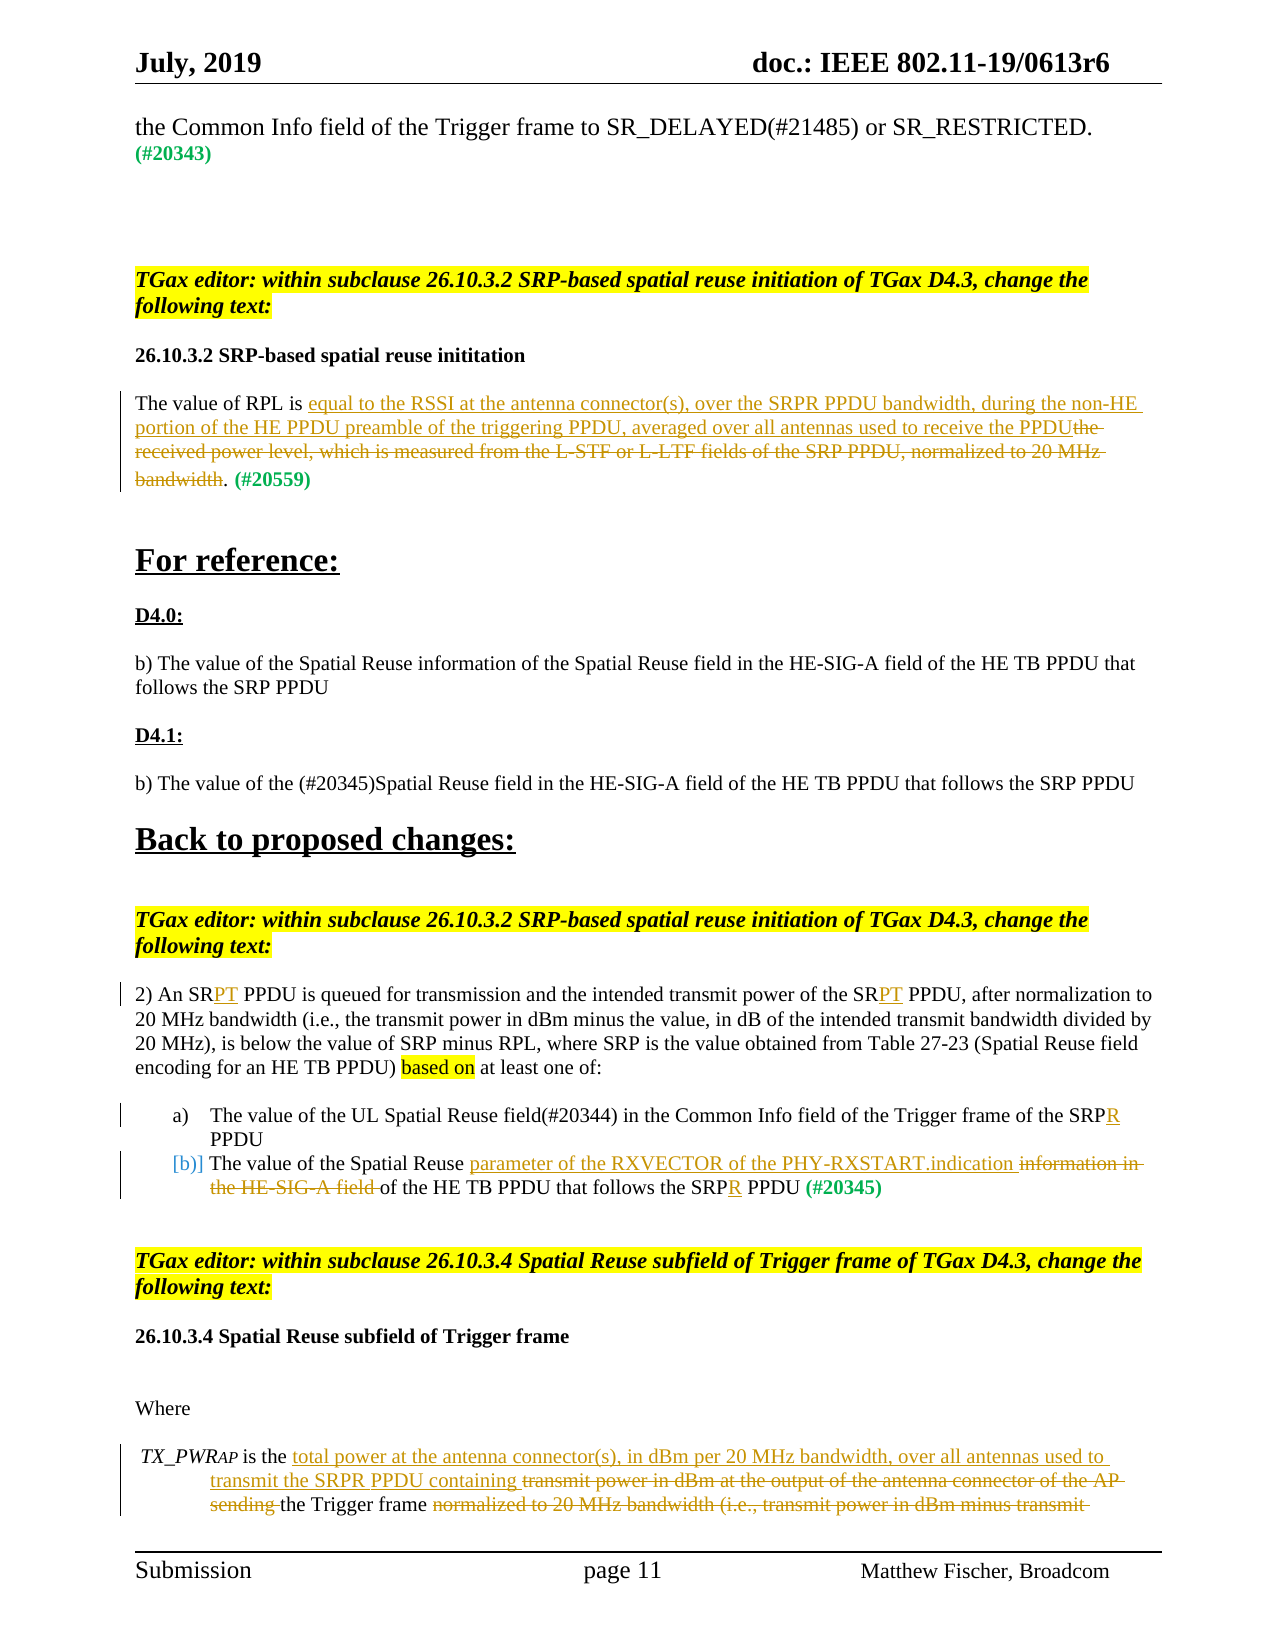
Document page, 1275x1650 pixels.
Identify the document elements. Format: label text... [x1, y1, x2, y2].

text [135, 112, 1162, 165]
text b) The value of the (#20345)Spatial Reuse field in the HE-SIG-A field of the HE TB PPDU that follows the SRP PPDU [135, 771, 1162, 795]
text b) The value of the Spatial Reuse information of the Spatial Reuse field in the HE-SIG-A field of the HE TB PPDU that follows the SRP PPDU [135, 651, 1162, 699]
text Where [135, 1396, 1162, 1420]
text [135, 1444, 1162, 1516]
text 26.10.3.2 SRP-based spatial reuse inititation [135, 343, 1162, 367]
text 26.10.3.4 Spatial Reuse subfield of Trigger frame [135, 1324, 1162, 1348]
text 2) An SR PPDU is queued for transmission and the intended transmit power of the SR PPDU, after normalization to 20 MHz bandwidth (i.e., the transmit power in dBm minus the value, in dB of the intended transmit bandwidth divided by 20 MHz), is below the value of SRP minus RPL, where SRP is the value obtained from Table 27-23 (Spatial Reuse field encoding for an HE TB PPDU) based on at least one of: [135, 982, 1162, 1079]
text Back to proposed changes: [135, 819, 1162, 857]
text The value of RPL is . (#20559) [135, 391, 1162, 492]
list The value of the UL Spatial Reuse field(#20344) in the Common Info field of the Trigger frame of the SRP PPDU [172, 1103, 1162, 1151]
text TGax editor: within subclause 26.10.3.4 Spatial Reuse subfield of Trigger frame of TGax D4.3, change the following text: [135, 1247, 1162, 1300]
text TGax editor: within subclause 26.10.3.2 SRP-based spatial reuse initiation of TGax D4.3, change the following text: [272, 266, 1162, 319]
text D4.1: [135, 723, 1162, 747]
text D4.0: [135, 603, 1162, 627]
text For reference: [135, 540, 1162, 578]
list The value of the Spatial Reuse of the HE TB PPDU that follows the SRP PPDU (#20345) [172, 1151, 1162, 1199]
text TGax editor: within subclause 26.10.3.2 SRP-based spatial reuse initiation of TGax D4.3, change the following text: [272, 906, 1162, 958]
